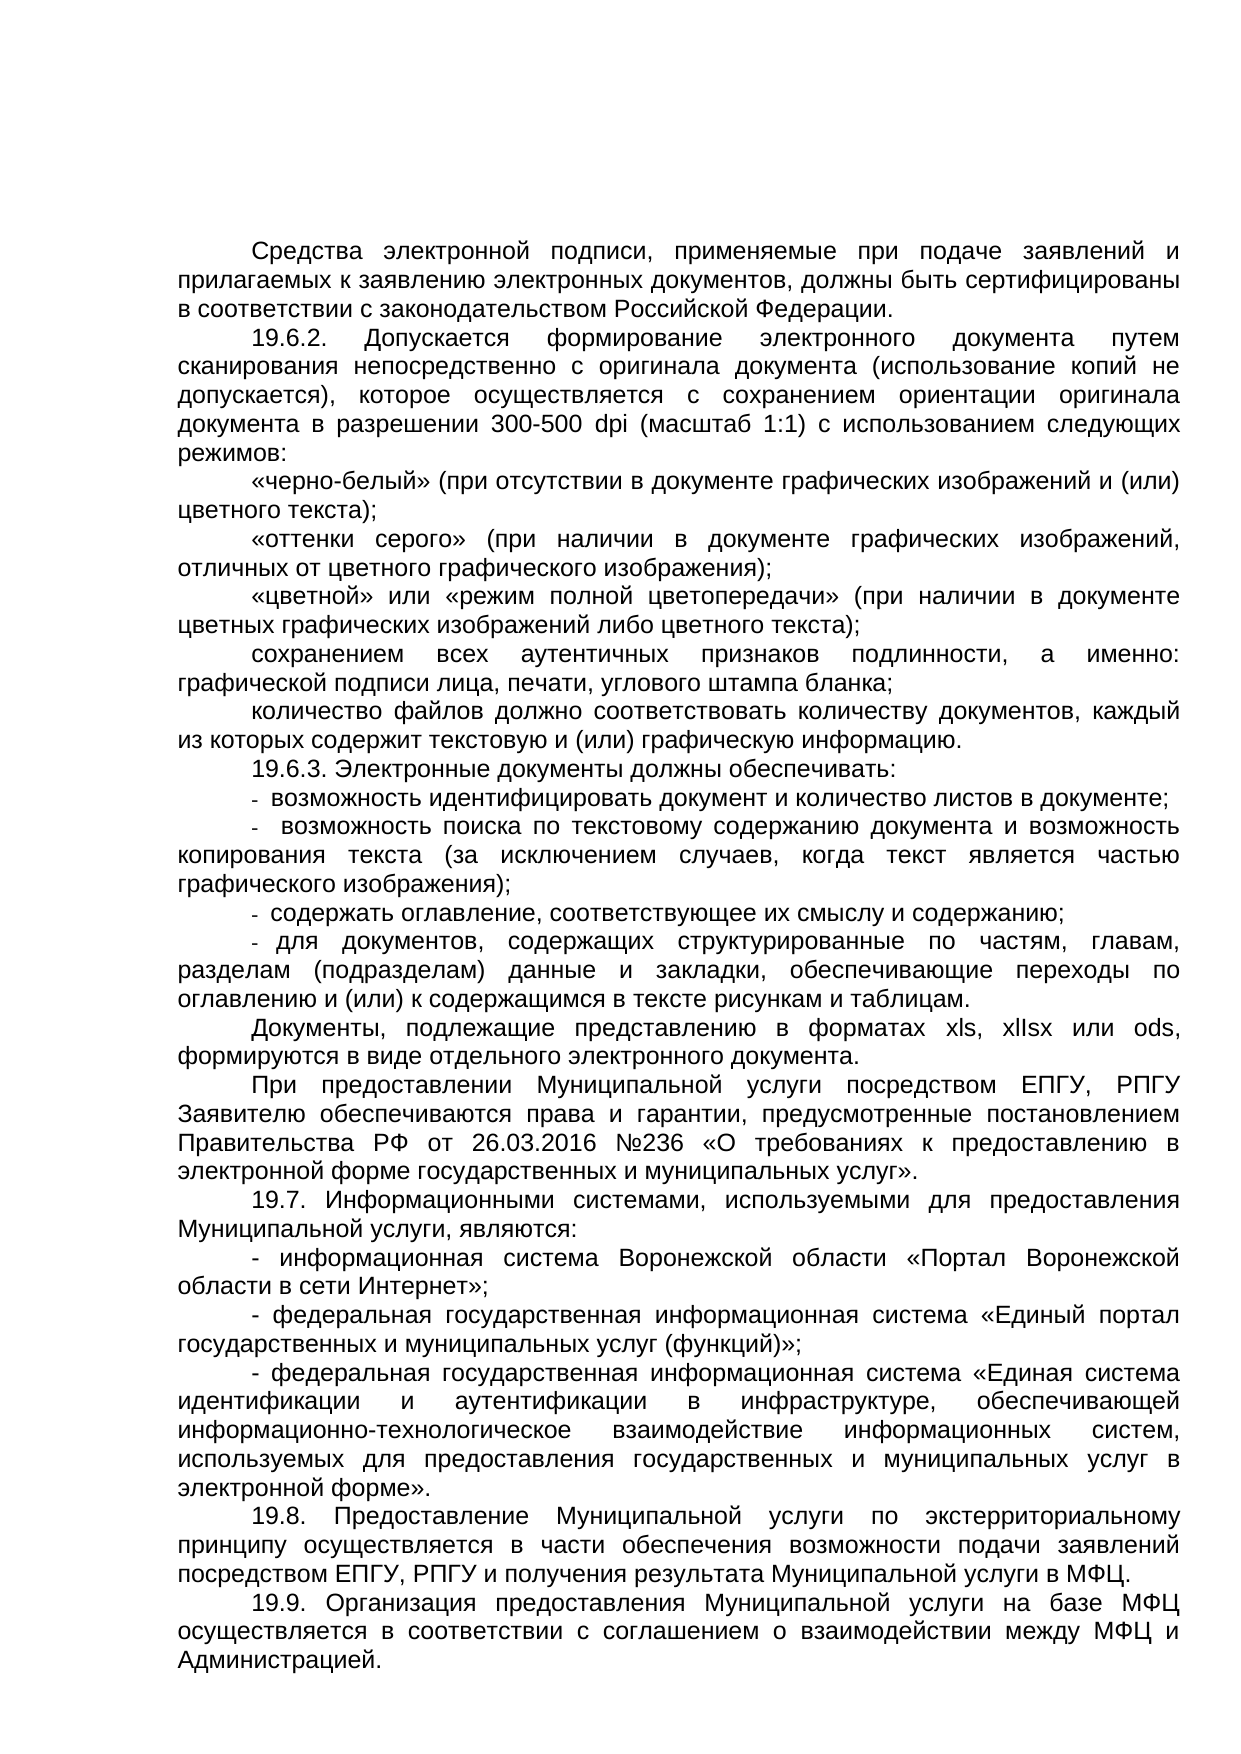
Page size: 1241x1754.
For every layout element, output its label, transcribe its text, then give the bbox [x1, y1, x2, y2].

text - информационная система Воронежской области «Портал Воронежской области в сети Интернет»; [177, 1242, 1181, 1300]
text «оттенки серого» (при наличии в документе графических изображений, отличных от цветного графического изображения); [177, 524, 1181, 581]
text «цветной» или «режим полной цветопередачи» (при наличии в документе цветных графических изображений либо цветного текста); [177, 581, 1181, 639]
text 19.6.2. Допускается формирование электронного документа путем сканирования непосредственно с оригинала документа (использование копий не допускается), которое осуществляется с сохранением ориентации оригинала документа в разрешении 300-500 dpi (масштаб 1:1) с использованием следующих режимов: [177, 322, 1181, 466]
text 19.8. Предоставление Муниципальной услуги по экстерриториальному принципу осуществляется в части обеспечения возможности подачи заявлений посредством ЕПГУ, РПГУ и получения результата Муниципальной услуги в МФЦ. [177, 1501, 1181, 1587]
text Документы, подлежащие представлению в форматах xls, xlIsx или ods, формируются в виде отдельного электронного документа. [177, 1012, 1181, 1070]
text 19.7. Информационными системами, используемыми для предоставления Муниципальной услуги, являются: [177, 1185, 1181, 1242]
text - федеральная государственная информационная система «Единый портал государственных и муниципальных услуг (функций)»; [177, 1300, 1181, 1357]
list содержать оглавление, соответствующее их смыслу и содержанию; [177, 897, 1181, 926]
text «черно-белый» (при отсутствии в документе графических изображений и (или) цветного текста); [177, 466, 1181, 524]
text При предоставлении Муниципальной услуги посредством ЕПГУ, РПГУ Заявителю обеспечиваются права и гарантии, предусмотренные постановлением Правительства РФ от 26.03.2016 №236 «О требованиях к предоставлению в электронной форме государственных и муниципальных услуг». [177, 1070, 1181, 1185]
list для документов, содержащих структурированные по частям, главам, разделам (подразделам) данные и закладки, обеспечивающие переходы по оглавлению и (или) к содержащимся в тексте рисункам и таблицам. [177, 926, 1181, 1012]
text количество файлов должно соответствовать количеству документов, каждый из которых содержит текстовую и (или) графическую информацию. [177, 696, 1181, 754]
text сохранением всех аутентичных признаков подлинности, а именно: графической подписи лица, печати, углового штампа бланка; [177, 639, 1181, 696]
list возможность идентифицировать документ и количество листов в документе; [177, 782, 1181, 811]
text 19.9. Организация предоставления Муниципальной услуги на базе МФЦ осуществляется в соответствии с соглашением о взаимодействии между МФЦ и Администрацией. [177, 1587, 1181, 1674]
text Средства электронной подписи, применяемые при подаче заявлений и прилагаемых к заявлению электронных документов, должны быть сертифицированы в соответствии с законодательством Российской Федерации. [177, 236, 1181, 322]
list возможность поиска по текстовому содержанию документа и возможность копирования текста (за исключением случаев, когда текст является частью графического изображения); [177, 811, 1181, 897]
text - федеральная государственная информационная система «Единая система идентификации и аутентификации в инфраструктуре, обеспечивающей информационно-технологическое взаимодействие информационных систем, используемых для предоставления государственных и муниципальных услуг в электронной форме». [177, 1357, 1181, 1501]
text 19.6.3. Электронные документы должны обеспечивать: [177, 754, 1181, 782]
